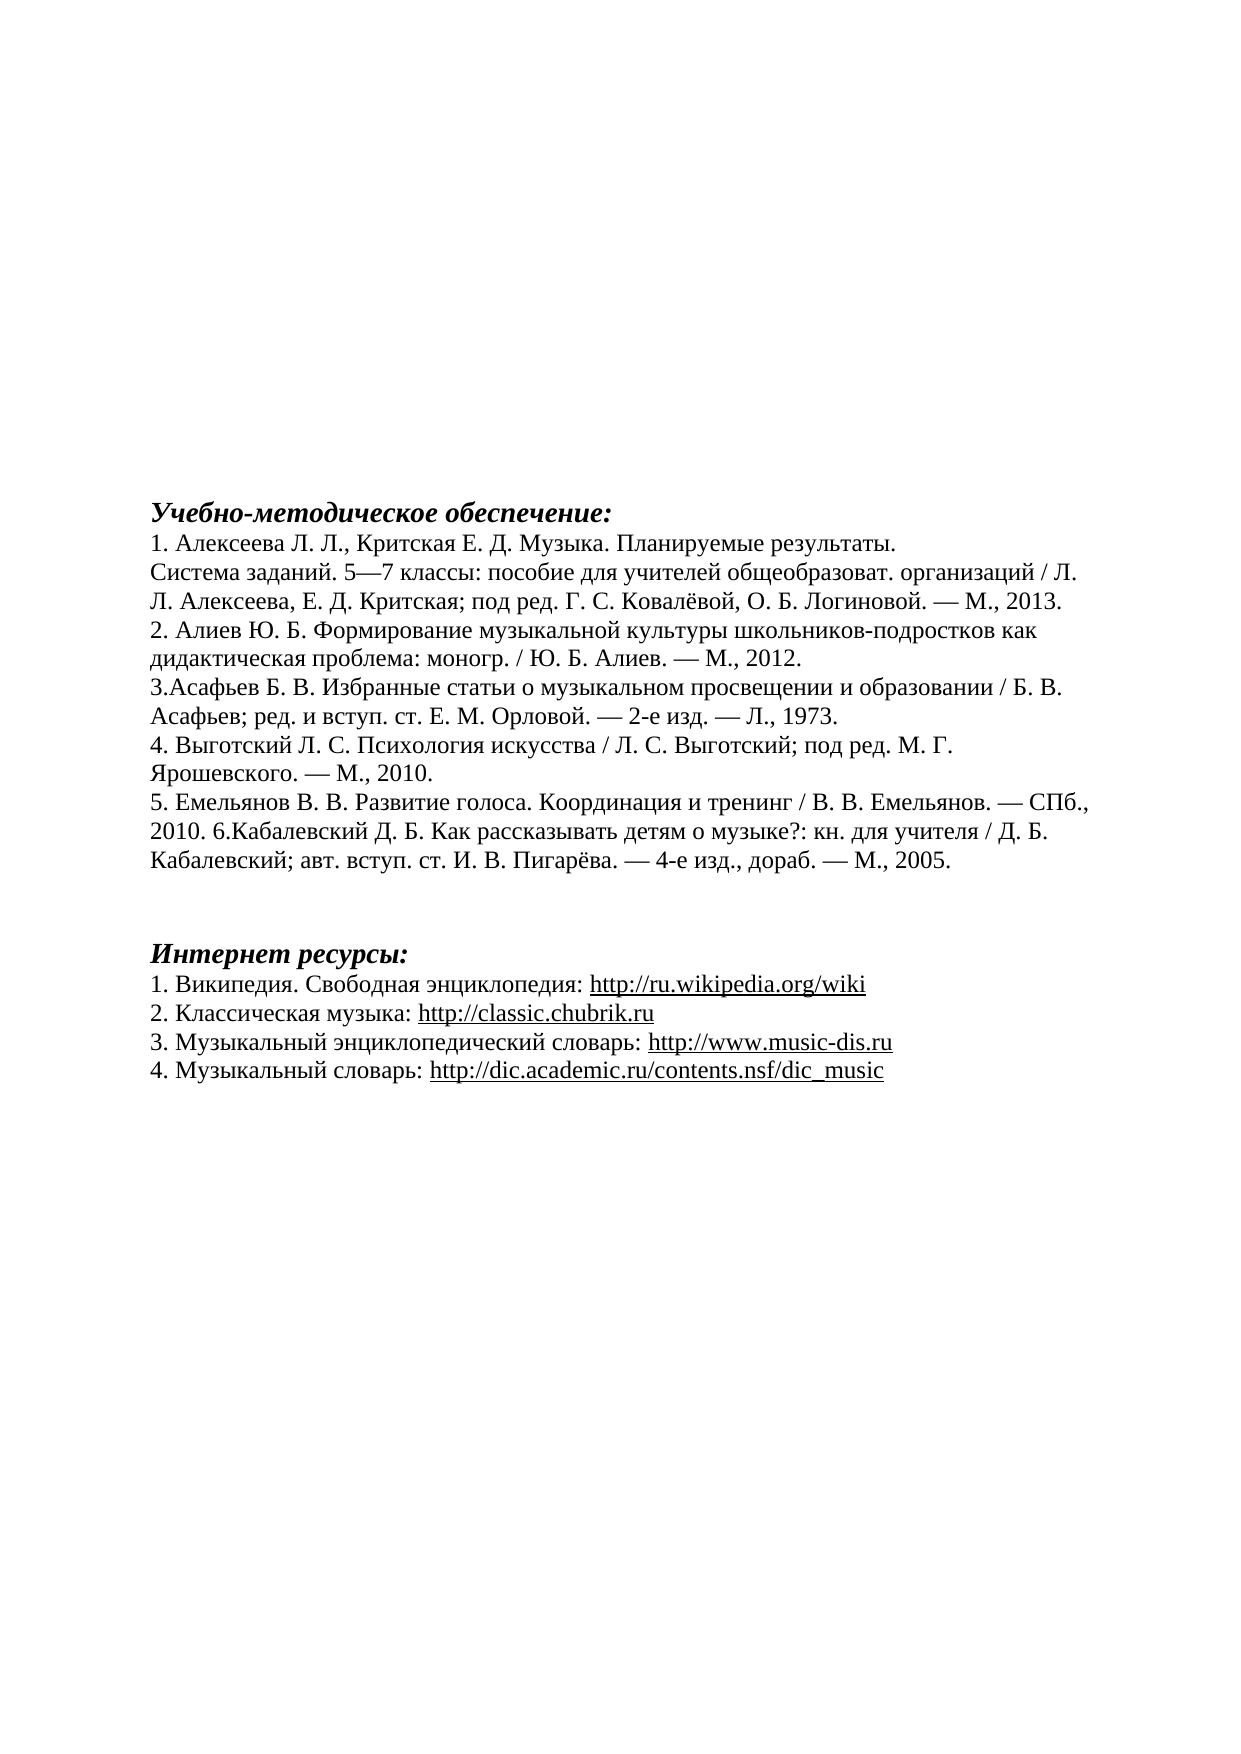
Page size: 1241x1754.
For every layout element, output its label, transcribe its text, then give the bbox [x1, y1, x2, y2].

text 1. Википедия. Свободная энциклопедия: http://ru.wikipedia.org/wiki [150, 969, 1090, 998]
text 4. Выготский Л. С. Психология искусства / Л. С. Выготский; под ред. М. Г. Ярошевского. — М., 2010. [150, 730, 1090, 787]
text 2. Алиев Ю. Б. Формирование музыкальной культуры школьников-подростков как дидактическая проблема: моногр. / Ю. Б. Алиев. — М., 2012. [150, 615, 1090, 672]
text Интернет ресурсы: [150, 936, 1090, 969]
text Учебно-методическое обеспечение: [150, 495, 1090, 528]
text 3.Асафьев Б. В. Избранные статьи о музыкальном просвещении и образовании / Б. В. Асафьев; ред. и вступ. ст. Е. М. Орловой. — 2-е изд. — Л., 1973. [150, 672, 1090, 730]
text 5. Емельянов В. В. Развитие голоса. Координация и тренинг / В. В. Емельянов. — СПб., 2010. 6.Кабалевский Д. Б. Как рассказывать детям о музыке?: кн. для учителя / Д. Б. Кабалевский; авт. вступ. ст. И. В. Пигарёва. — 4-е изд., дораб. — М., 2005. [150, 787, 1090, 873]
text 4. Музыкальный словарь: http://dic.academic.ru/contents.nsf/dic_music [150, 1056, 1090, 1084]
text 1. Алексеева Л. Л., Критская Е. Д. Музыка. Планируемые результаты. [150, 528, 1090, 557]
text Система заданий. 5—7 классы: пособие для учителей общеобразоват. организаций / Л. Л. Алексеева, Е. Д. Критская; под ред. Г. С. Ковалёвой, О. Б. Логиновой. — М., 2013. [150, 557, 1090, 615]
text 2. Классическая музыка: http://classic.chubrik.ru [150, 998, 1090, 1027]
text 3. Музыкальный энциклопедический словарь: http://www.music-dis.ru [150, 1027, 1090, 1056]
